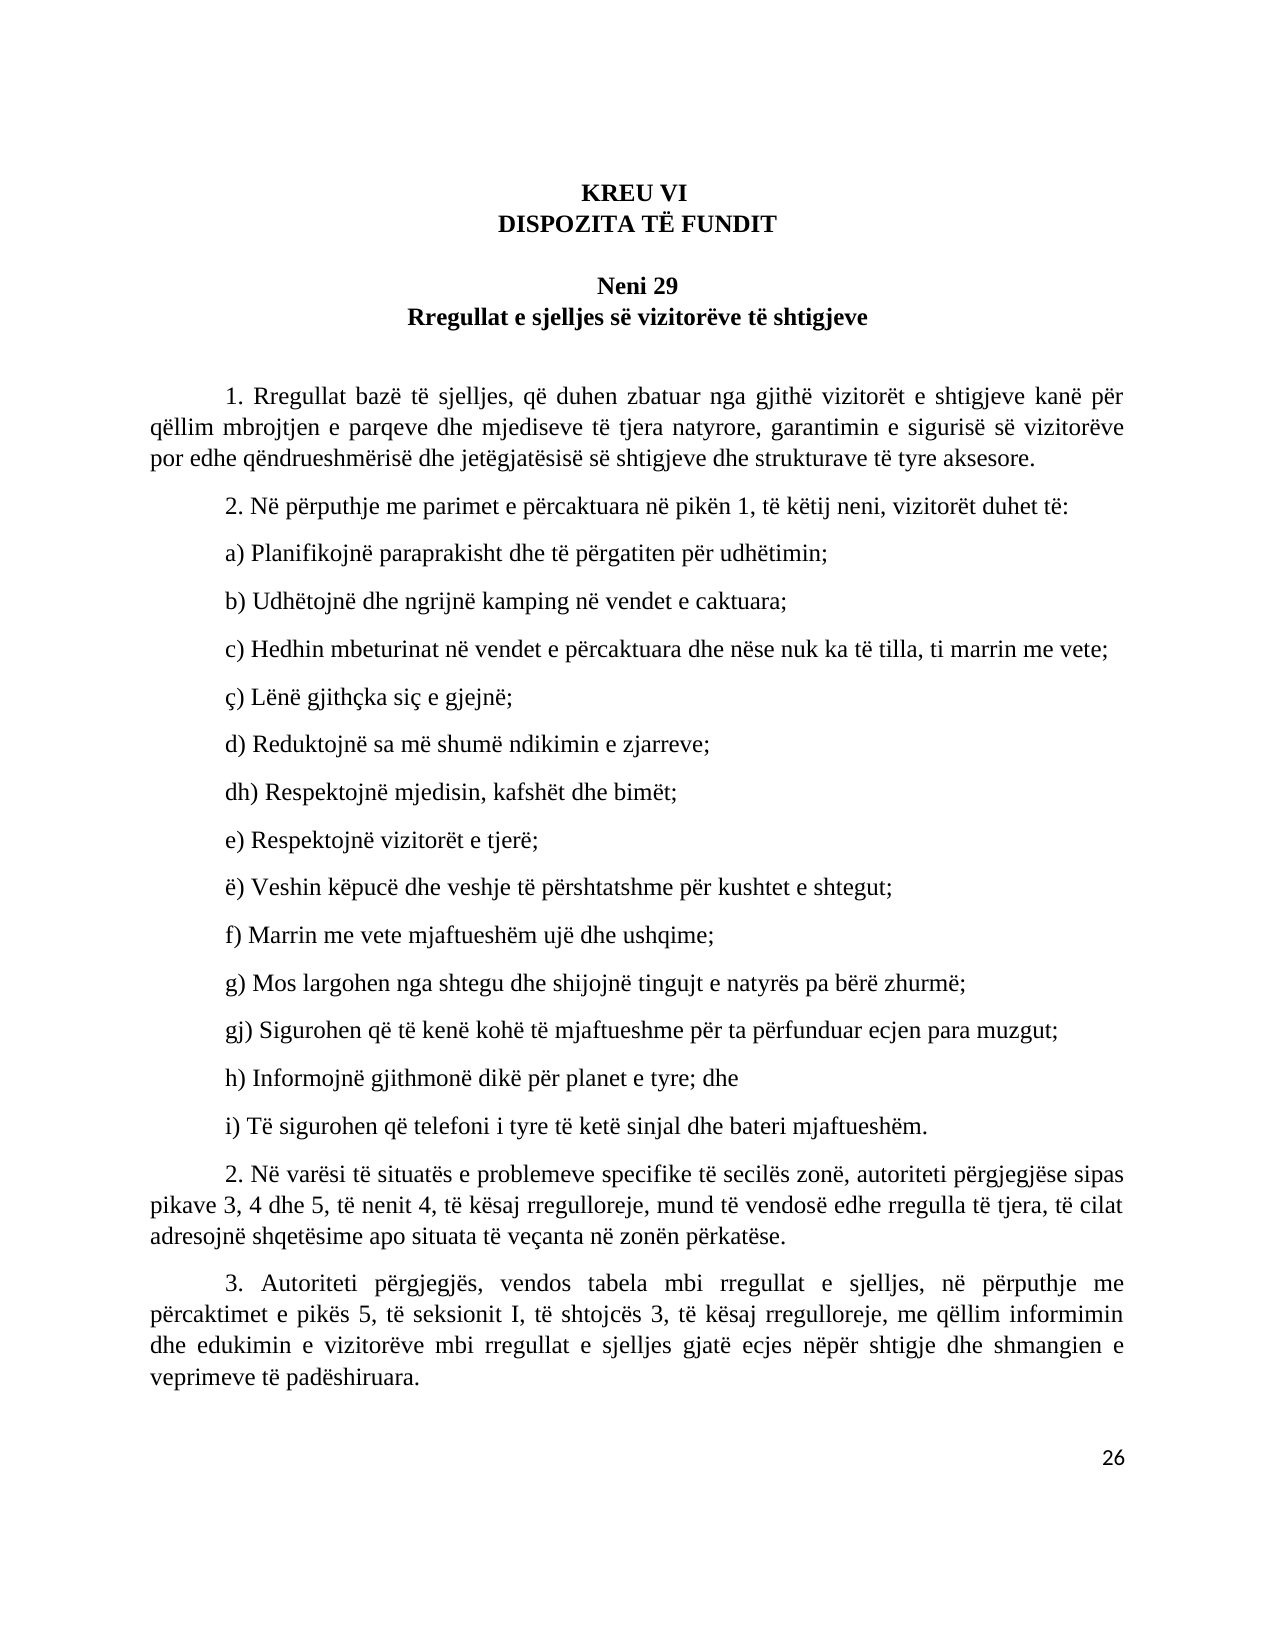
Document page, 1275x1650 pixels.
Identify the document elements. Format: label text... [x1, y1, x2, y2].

text Rregullat e sjelljes së vizitorëve të shtigjeve [150, 302, 1125, 331]
text a) Planifikojnë paraprakisht dhe të përgatiten për udhëtimin; [150, 538, 1125, 567]
text b) Udhëtojnë dhe ngrijnë kamping në vendet e caktuara; [150, 586, 1125, 615]
text d) Reduktojnë sa më shumë ndikimin e zjarreve; [150, 729, 1125, 758]
text dh) Respektojnë mjedisin, kafshët dhe bimët; [150, 777, 1125, 806]
text KREU VI [150, 178, 1125, 207]
text 2. Në varësi të situatës e problemeve specifike të secilës zonë, autoriteti përgjegjëse sipas pikave 3, 4 dhe 5, të nenit 4, të kësaj rregulloreje, mund të vendosë edhe rregulla të tjera, të cilat adresojnë shqetësime apo situata të veçanta në zonën përkatëse. [150, 1159, 1125, 1249]
text i) Të sigurohen që telefoni i tyre të ketë sinjal dhe bateri mjaftueshëm. [150, 1111, 1125, 1140]
text h) Informojnë gjithmonë dikë për planet e tyre; dhe [150, 1063, 1125, 1092]
text c) Hedhin mbeturinat në vendet e përcaktuara dhe nëse nuk ka të tilla, ti marrin me vete; [150, 634, 1125, 663]
text gj) Sigurohen që të kenë kohë të mjaftueshme për ta përfunduar ecjen para muzgut; [150, 1016, 1125, 1044]
text DISPOZITA TË FUNDIT [150, 209, 1125, 238]
text e) Respektojnë vizitorët e tjerë; [150, 825, 1125, 853]
text 3. Autoriteti përgjegjës, vendos tabela mbi rregullat e sjelljes, në përputhje me përcaktimet e pikës 5, të seksionit I, të shtojcës 3, të kësaj rregulloreje, me qëllim informimin dhe edukimin e vizitorëve mbi rregullat e sjelljes gjatë ecjes nëpër shtigje dhe shmangien e veprimeve të padëshiruara. [150, 1268, 1125, 1390]
text g) Mos largohen nga shtegu dhe shijojnë tingujt e natyrës pa bërë zhurmë; [150, 968, 1125, 997]
text Neni 29 [150, 271, 1125, 300]
text f) Marrin me vete mjaftueshëm ujë dhe ushqime; [150, 920, 1125, 949]
text ç) Lënë gjithçka siç e gjejnë; [150, 682, 1125, 710]
text ë) Veshin këpucë dhe veshje të përshtatshme për kushtet e shtegut; [150, 872, 1125, 901]
text 1. Rregullat bazë të sjelljes, që duhen zbatuar nga gjithë vizitorët e shtigjeve kanë për qëllim mbrojtjen e parqeve dhe mjediseve të tjera natyrore, garantimin e sigurisë së vizitorëve por edhe qëndrueshmërisë dhe jetëgjatësisë së shtigjeve dhe strukturave të tyre aksesore. [150, 381, 1125, 472]
text 2. Në përputhje me parimet e përcaktuara në pikën 1, të këtij neni, vizitorët duhet të: [150, 491, 1125, 519]
